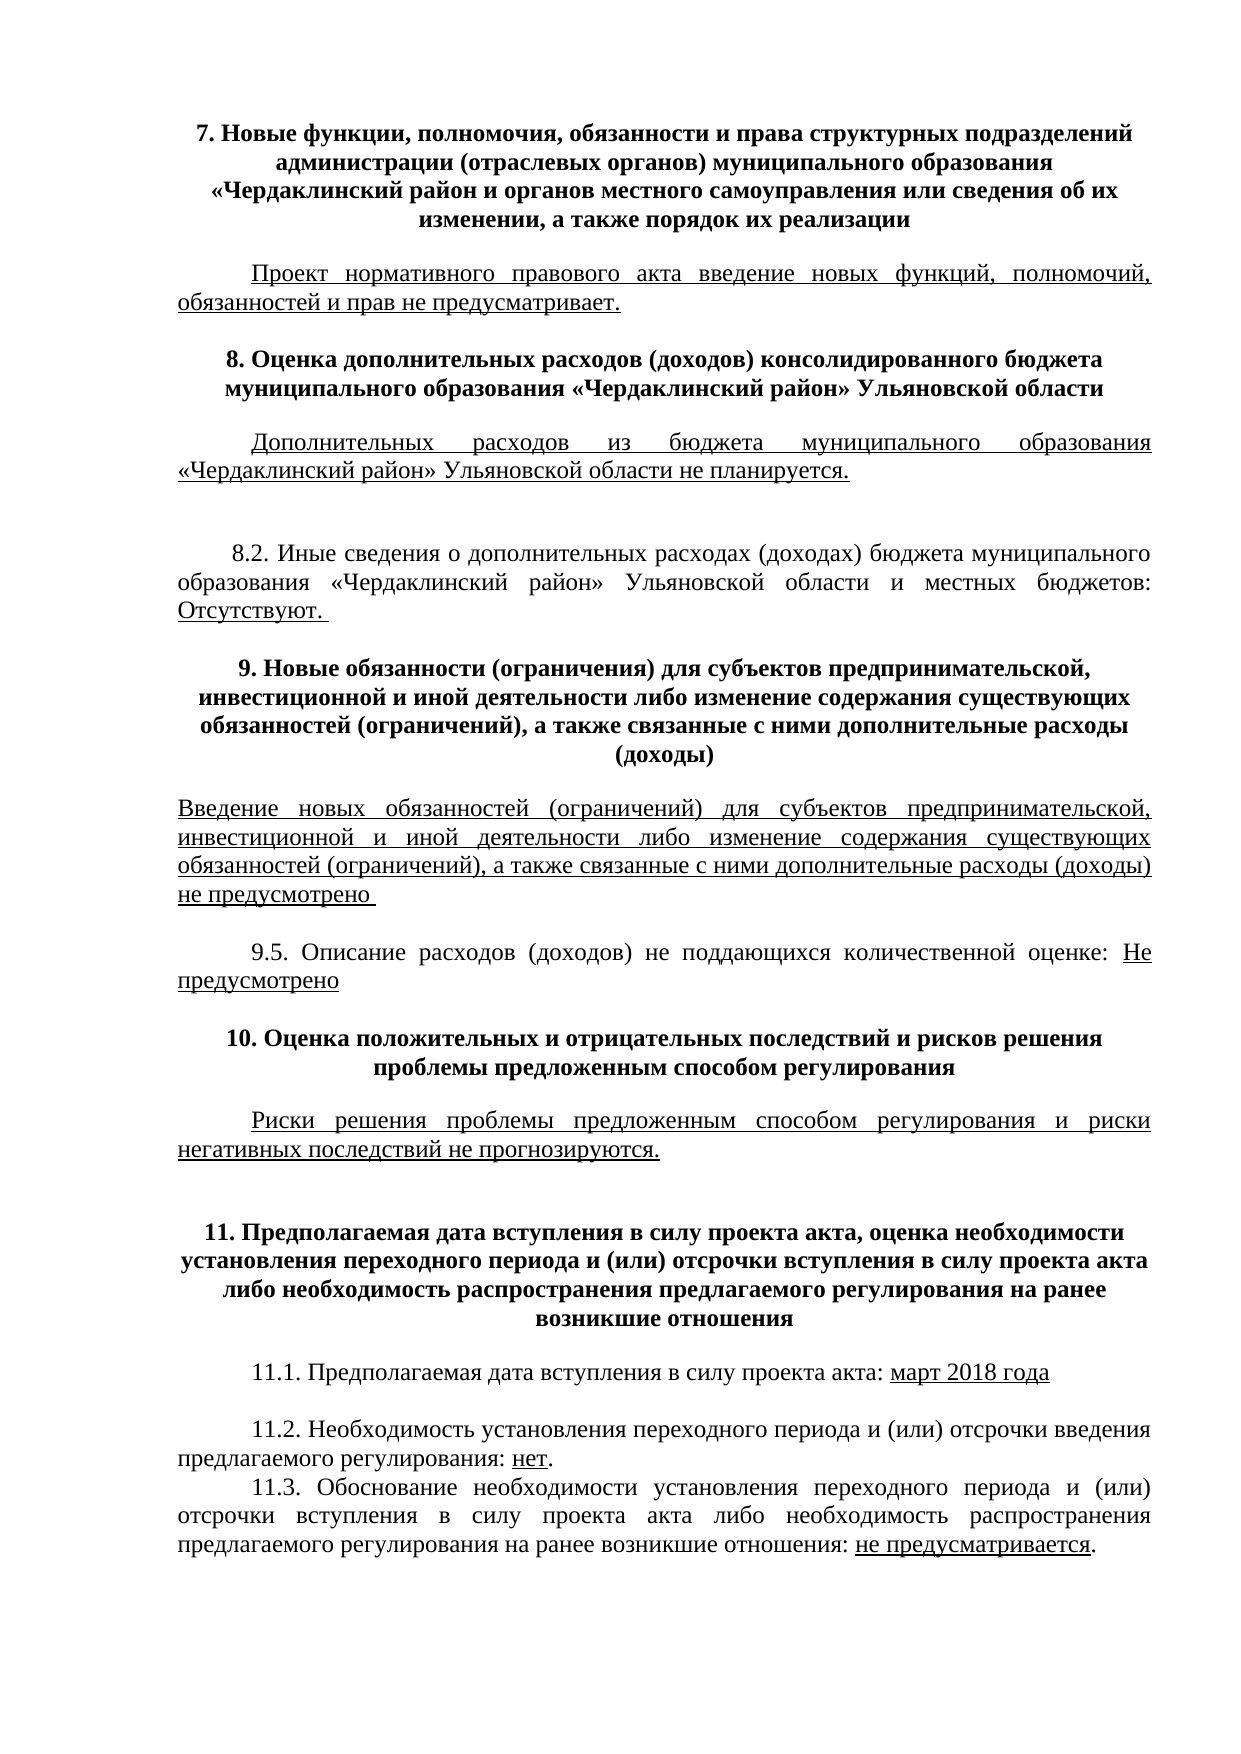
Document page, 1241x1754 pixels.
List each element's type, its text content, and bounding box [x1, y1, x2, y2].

text Дополнительных расходов из бюджета муниципального образования «Чердаклинский район» Ульяновской области не планируется. [177, 427, 1152, 484]
text 8.2. Иные сведения о дополнительных расходах (доходах) бюджета муниципального образования «Чердаклинский район» Ульяновской области и местных бюджетов: Отсутствуют. [177, 538, 1152, 624]
text Проект нормативного правового акта введение новых функций, полномочий, обязанностей и прав не предусматривает. [177, 258, 1152, 316]
text 11.3. Обоснование необходимости установления переходного периода и (или) отсрочки вступления в силу проекта акта либо необходимость распространения предлагаемого регулирования на ранее возникшие отношения: не предусматривается. [177, 1472, 1152, 1558]
text 11. Предполагаемая дата вступления в силу проекта акта, оценка необходимости установления переходного периода и (или) отсрочки вступления в силу проекта акта либо необходимость распространения предлагаемого регулирования на ранее возникшие отношения [177, 1217, 1152, 1332]
text 10. Оценка положительных и отрицательных последствий и рисков решения проблемы предложенным способом регулирования [177, 1023, 1152, 1081]
text Введение новых обязанностей (ограничений) для субъектов предпринимательской, инвестиционной и иной деятельности либо изменение содержания существующих обязанностей (ограничений), а также связанные с ними дополнительные расходы (доходы) не предусмотрено [177, 877, 1152, 908]
text 11.2. Необходимость установления переходного периода и (или) отсрочки введения предлагаемого регулирования: нет. [177, 1414, 1152, 1472]
text 8. Оценка дополнительных расходов (доходов) консолидированного бюджета муниципального образования «Чердаклинский район» Ульяновской области [177, 344, 1152, 402]
text 7. Новые функции, полномочия, обязанности и права структурных подразделений администрации (отраслевых органов) муниципального образования «Чердаклинский район и органов местного самоуправления или сведения об их изменении, а также порядок их реализации [177, 118, 1152, 233]
text 9.5. Описание расходов (доходов) не поддающихся количественной оценке: Не предусмотрено [177, 937, 1152, 994]
text Риски решения проблемы предложенным способом регулирования и риски негативных последствий не прогнозируются. [177, 1106, 1152, 1163]
text 11.1. Предполагаемая дата вступления в силу проекта акта: март 2018 года [177, 1357, 1152, 1386]
text 9. Новые обязанности (ограничения) для субъектов предпринимательской, инвестиционной и иной деятельности либо изменение содержания существующих обязанностей (ограничений), а также связанные с ними дополнительные расходы (доходы) [177, 653, 1152, 768]
text Введение новых обязанностей (ограничений) для субъектов предпринимательской, инвестиционной и иной деятельности либо изменение содержания существующих обязанностей (ограничений), а также связанные с ними дополнительные расходы (доходы) не предусмотрено [177, 819, 1152, 876]
text Введение новых обязанностей (ограничений) для субъектов предпринимательской, инвестиционной и иной деятельности либо изменение содержания существующих обязанностей (ограничений), а также связанные с ними дополнительные расходы (доходы) не предусмотрено [177, 793, 1152, 818]
